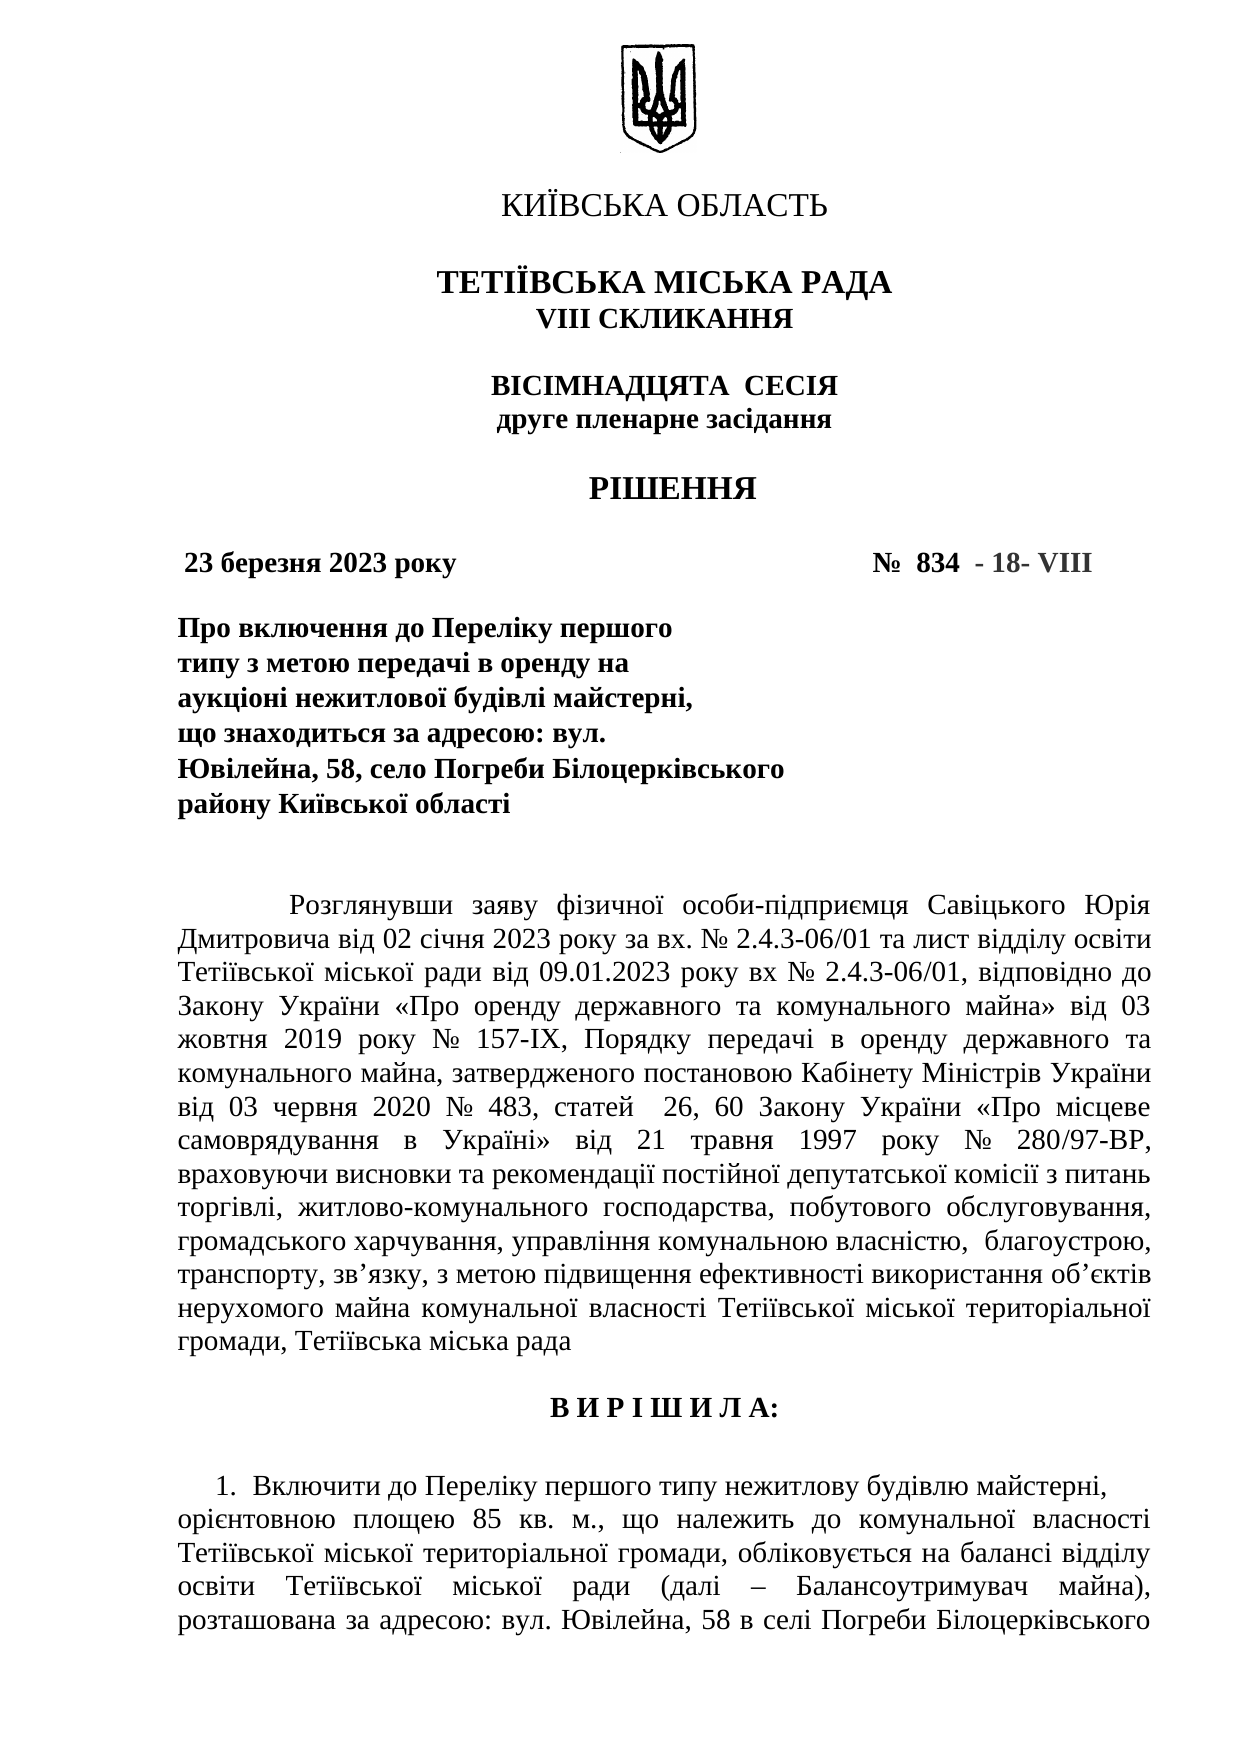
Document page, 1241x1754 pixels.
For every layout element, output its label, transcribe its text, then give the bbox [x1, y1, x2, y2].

text В И Р І Ш И Л А: [177, 1391, 1152, 1424]
text ТЕТІЇВСЬКА МІСЬКА РАДА [177, 262, 1152, 301]
text РІШЕННЯ [177, 468, 1152, 507]
text що знаходиться за адресою: вул. [177, 716, 1152, 749]
text типу з метою передачі в оренду на [177, 645, 1152, 679]
picture [620, 44, 697, 153]
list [177, 1501, 1152, 1635]
text 23 березня 2023 року № 834 - 18- VІІІ [177, 545, 1105, 579]
text аукціоні нежитлової будівлі майстерні, [177, 680, 1152, 714]
text Ювілейна, 58, село Погреби Білоцерківського [177, 751, 1152, 784]
list Включити до Переліку першого типу нежитлову будівлю майстерні, [215, 1468, 1152, 1501]
text району Київської області [177, 786, 1152, 819]
text КИЇВСЬКА ОБЛАСТЬ [177, 186, 1152, 224]
text друге пленарне засідання [177, 401, 1152, 435]
text Розглянувши заяву фізичної особи-підприємця Савіцького Юрія Дмитровича від 02 січня 2023 року за вх. № 2.4.3-06/01 та лист відділу освіти Тетіївської міської ради від 09.01.2023 року вх № 2.4.3-06/01, відповідно до Закону України «Про оренду державного та комунального майна» від 03 жовтня 2019 року № 157-IX, Порядку передачі в оренду державного та комунального майна, затвердженого постановою Кабінету Міністрів України від 03 червня 2020 № 483, статей 26, 60 Закону України «Про місцеве самоврядування в Україні» від 21 травня 1997 року № 280/97-ВР, враховуючи висновки та рекомендації постійної депутатської комісії з питань торгівлі, житлово-комунального господарства, побутового обслуговування, громадського харчування, управління комунальною власністю, благоустрою, транспорту, зв’язку, з метою підвищення ефективності використання об’єктів нерухомого майна комунальної власності Тетіївської міської територіальної громади, Тетіївська міська рада [177, 887, 1152, 1357]
text ВІСІМНАДЦЯТА СЕСІЯ [177, 368, 1152, 401]
text Про включення до Переліку першого [177, 610, 1152, 643]
text VІІІ СКЛИКАННЯ [177, 301, 1152, 334]
